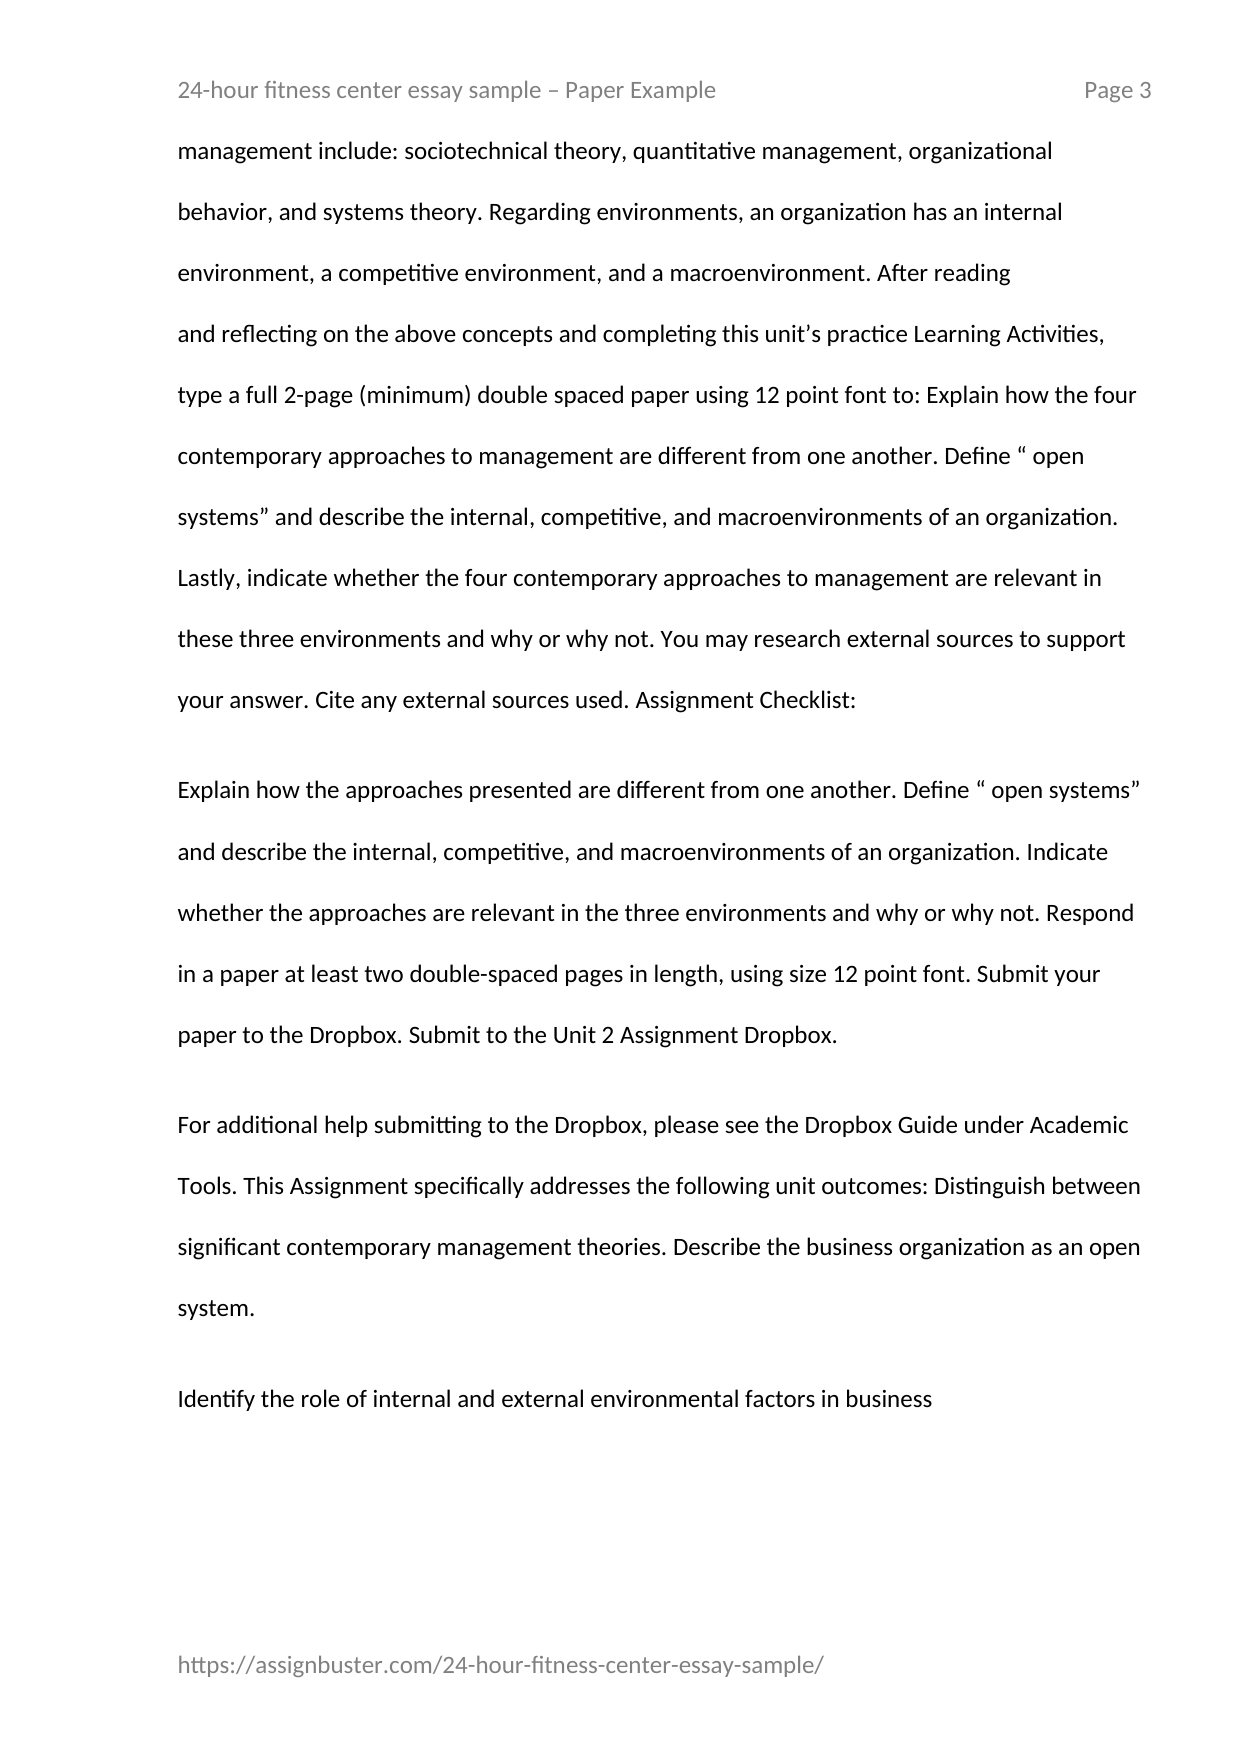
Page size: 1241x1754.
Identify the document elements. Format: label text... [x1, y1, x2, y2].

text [177, 135, 1152, 715]
text For additional help submitting to the Dropbox, please see the Dropbox Guide under Academic Tools. This Assignment specifically addresses the following unit outcomes: Distinguish between significant contemporary management theories. Describe the business organization as an open system. [177, 1109, 1152, 1323]
text Identify the role of internal and external environmental factors in business [177, 1383, 1152, 1413]
text Explain how the approaches presented are different from one another. Define “ open systems” and describe the internal, competitive, and macroenvironments of an organization. Indicate whether the approaches are relevant in the three environments and why or why not. Respond in a paper at least two double-spaced pages in length, using size 12 point font. Submit your paper to the Dropbox. Submit to the Unit 2 Assignment Dropbox. [177, 775, 1152, 1049]
